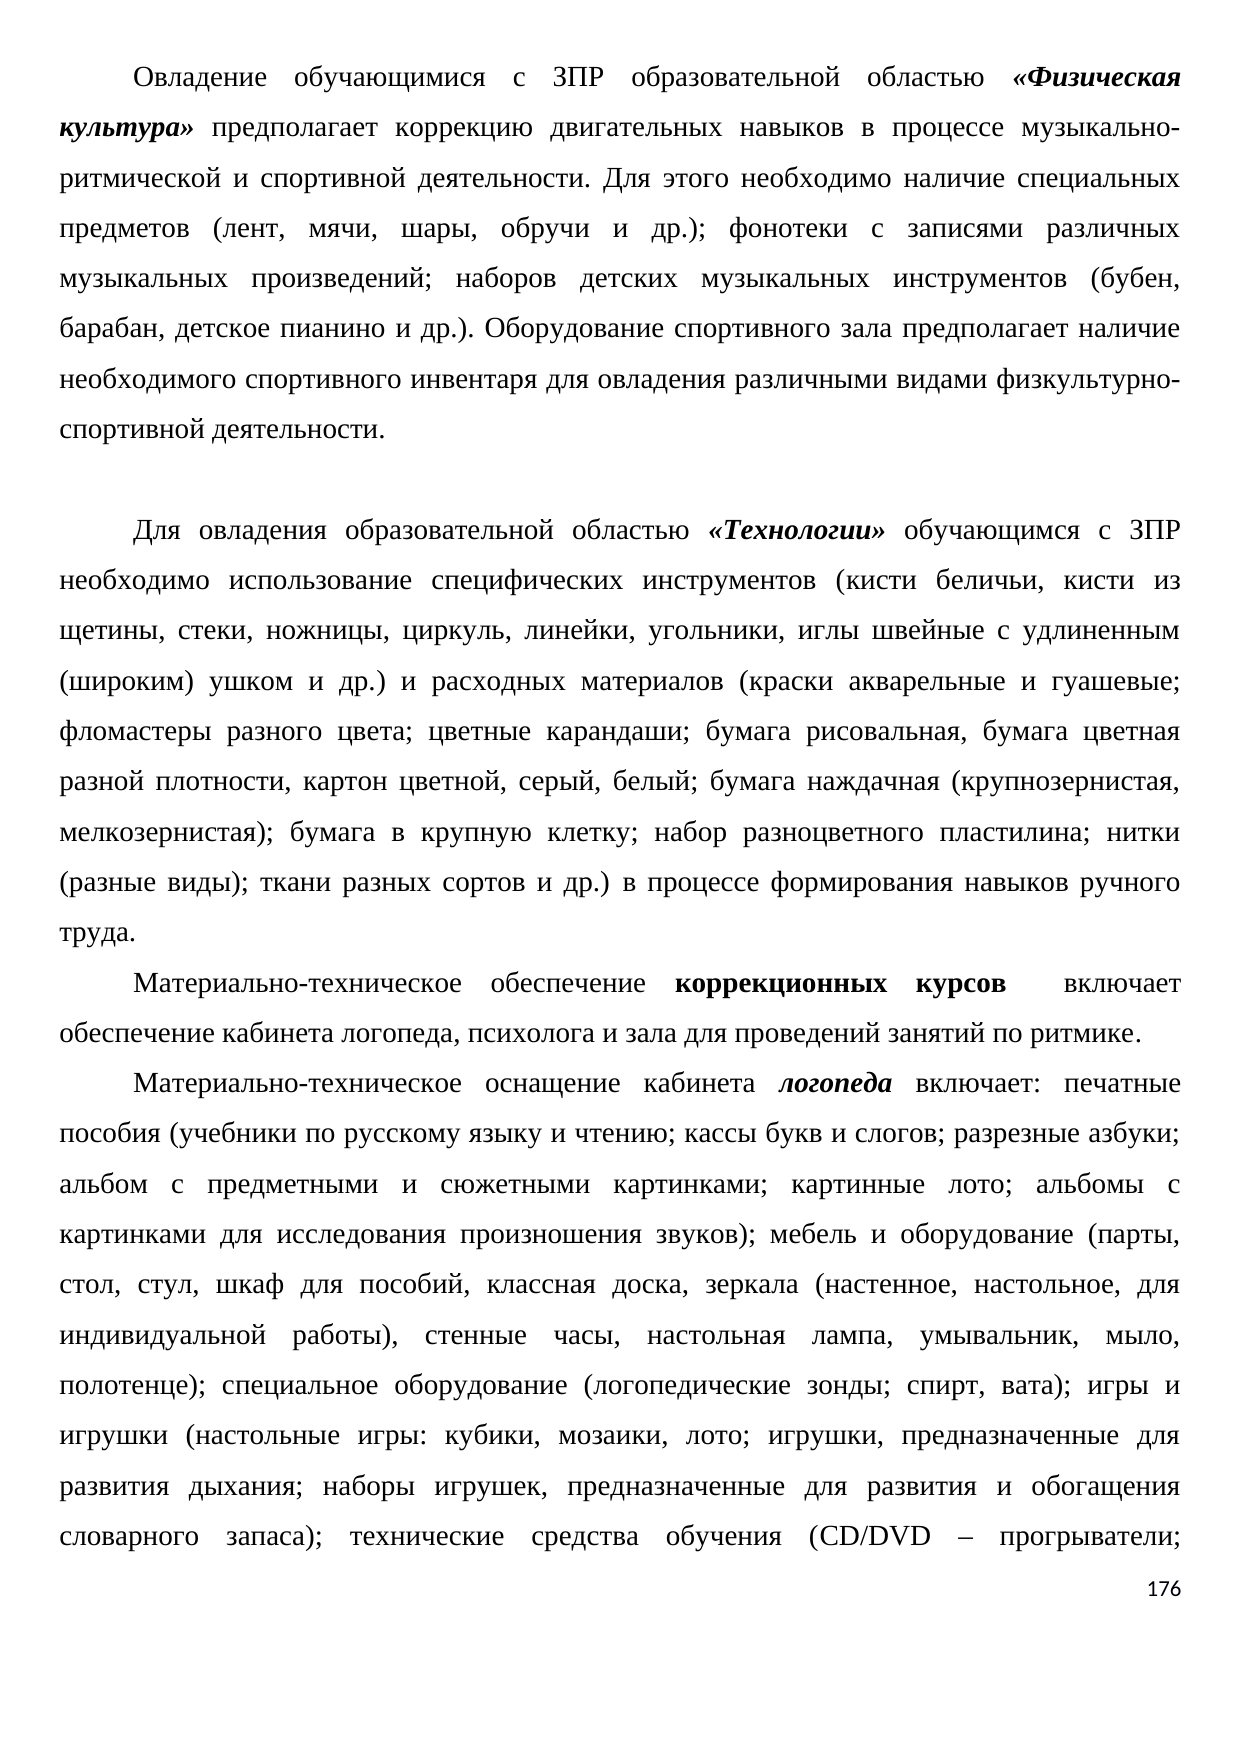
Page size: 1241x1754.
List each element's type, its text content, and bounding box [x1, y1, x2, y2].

text Материально-техническое обеспечение коррекционных курсов включает обеспечение кабинета логопеда, психолога и зала для проведений занятий по ритмике. [59, 965, 1181, 1048]
text Для овладения образовательной областью «Технологии» обучающимся с ЗПР необходимо использование специфических инструментов (кисти беличьи, кисти из щетины, стеки, ножницы, циркуль, линейки, угольники, иглы швейные с удлиненным (широким) ушком и др.) и расходных материалов (краски акварельные и гуашевые; фломастеры разного цвета; цветные карандаши; бумага рисовальная, бумага цветная разной плотности, картон цветной, серый, белый; бумага наждачная (крупнозернистая, мелкозернистая); бумага в крупную клетку; набор разноцветного пластилина; нитки (разные виды); ткани разных сортов и др.) в процессе формирования навыков ручного труда. [59, 512, 1181, 948]
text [59, 1065, 1181, 1552]
text Овладение обучающимися с ЗПР образовательной областью «Физическая культура» предполагает коррекцию двигательных навыков в процессе музыкально-ритмической и спортивной деятельности. Для этого необходимо наличие специальных предметов (лент, мячи, шары, обручи и др.); фонотеки с записями различных музыкальных произведений; наборов детских музыкальных инструментов (бубен, барабан, детское пианино и др.). Оборудование спортивного зала предполагает наличие необходимого спортивного инвентаря для овладения различными видами физкультурно-спортивной деятельности. [59, 59, 1181, 445]
